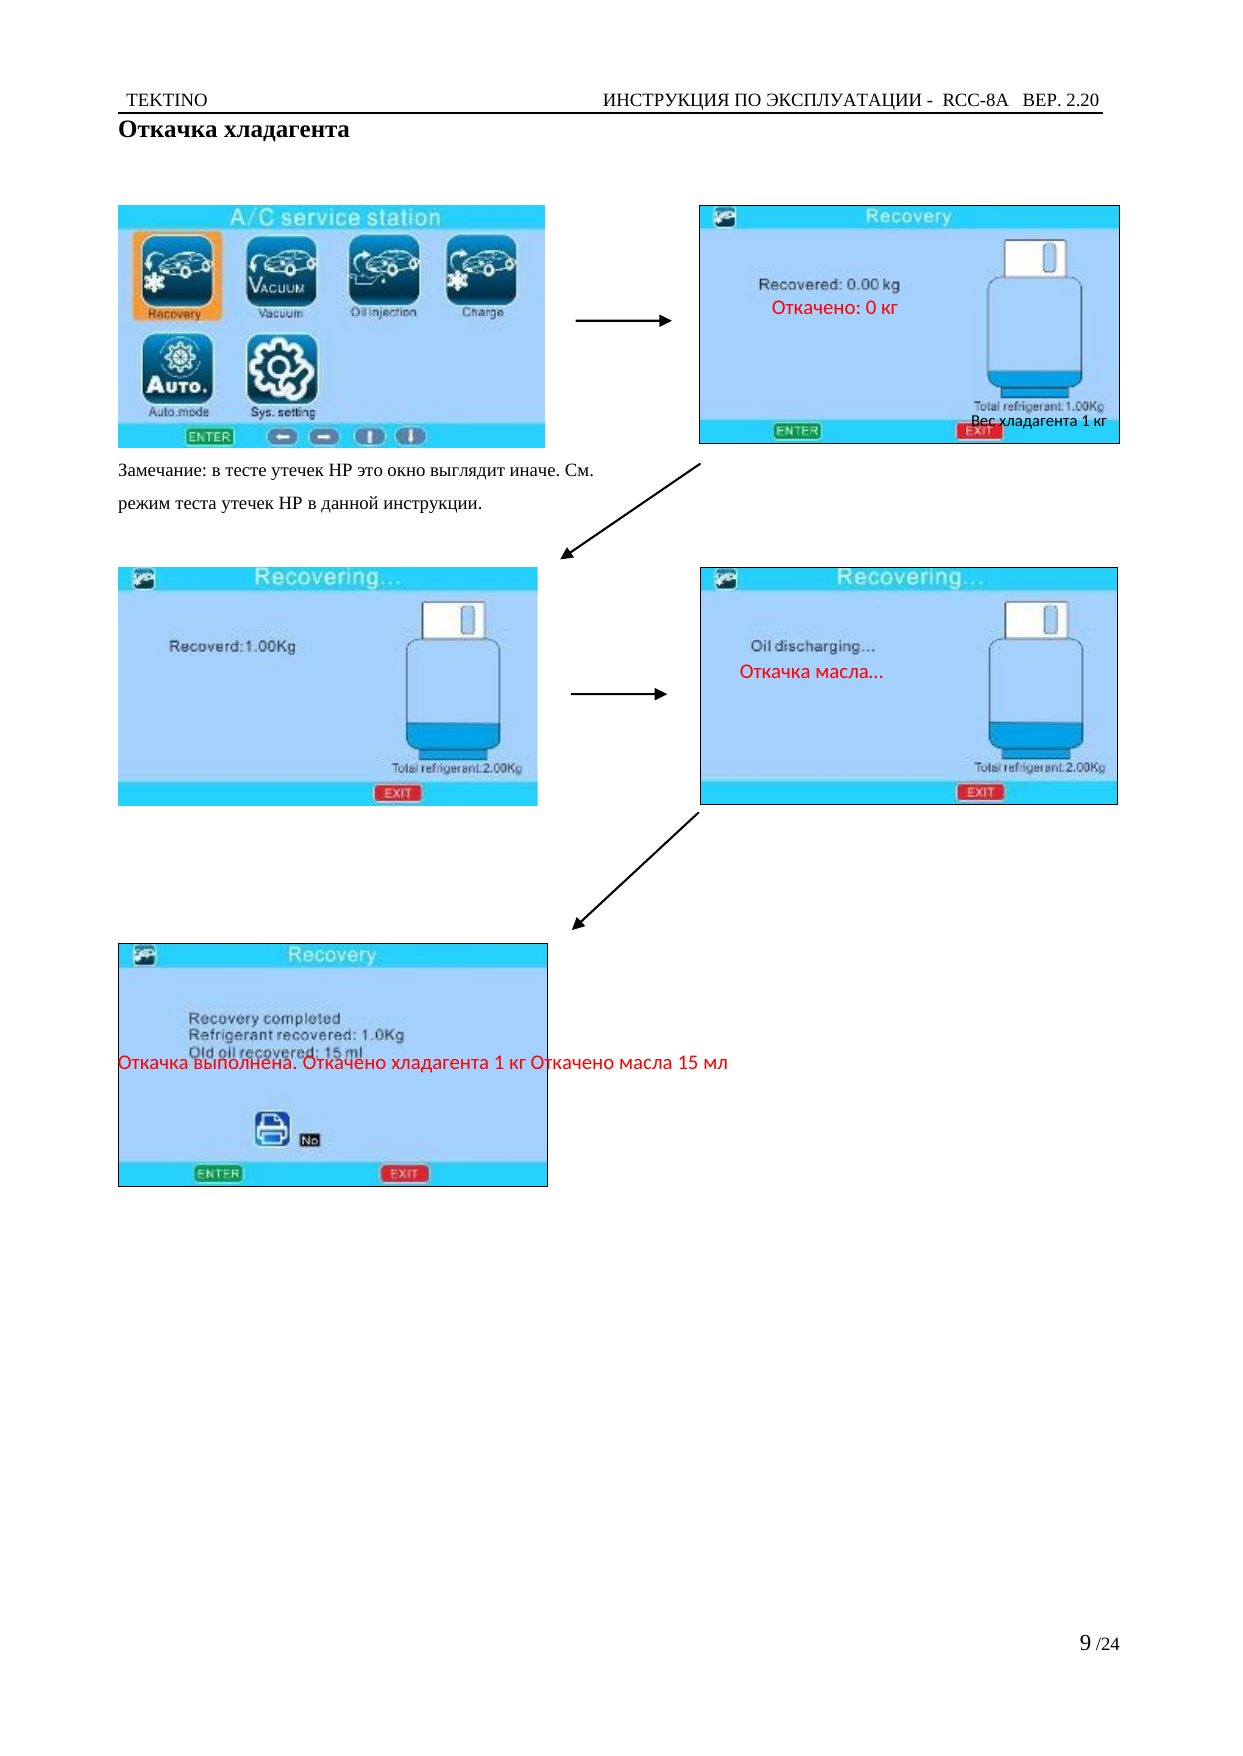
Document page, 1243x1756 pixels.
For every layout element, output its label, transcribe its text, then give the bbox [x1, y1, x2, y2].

picture [118, 205, 546, 448]
subtitle Откачка хладагента [118, 114, 1195, 143]
picture [700, 206, 1119, 443]
picture [118, 567, 538, 806]
picture [119, 944, 547, 1186]
picture [120, 1057, 128, 1068]
picture [701, 568, 1117, 804]
